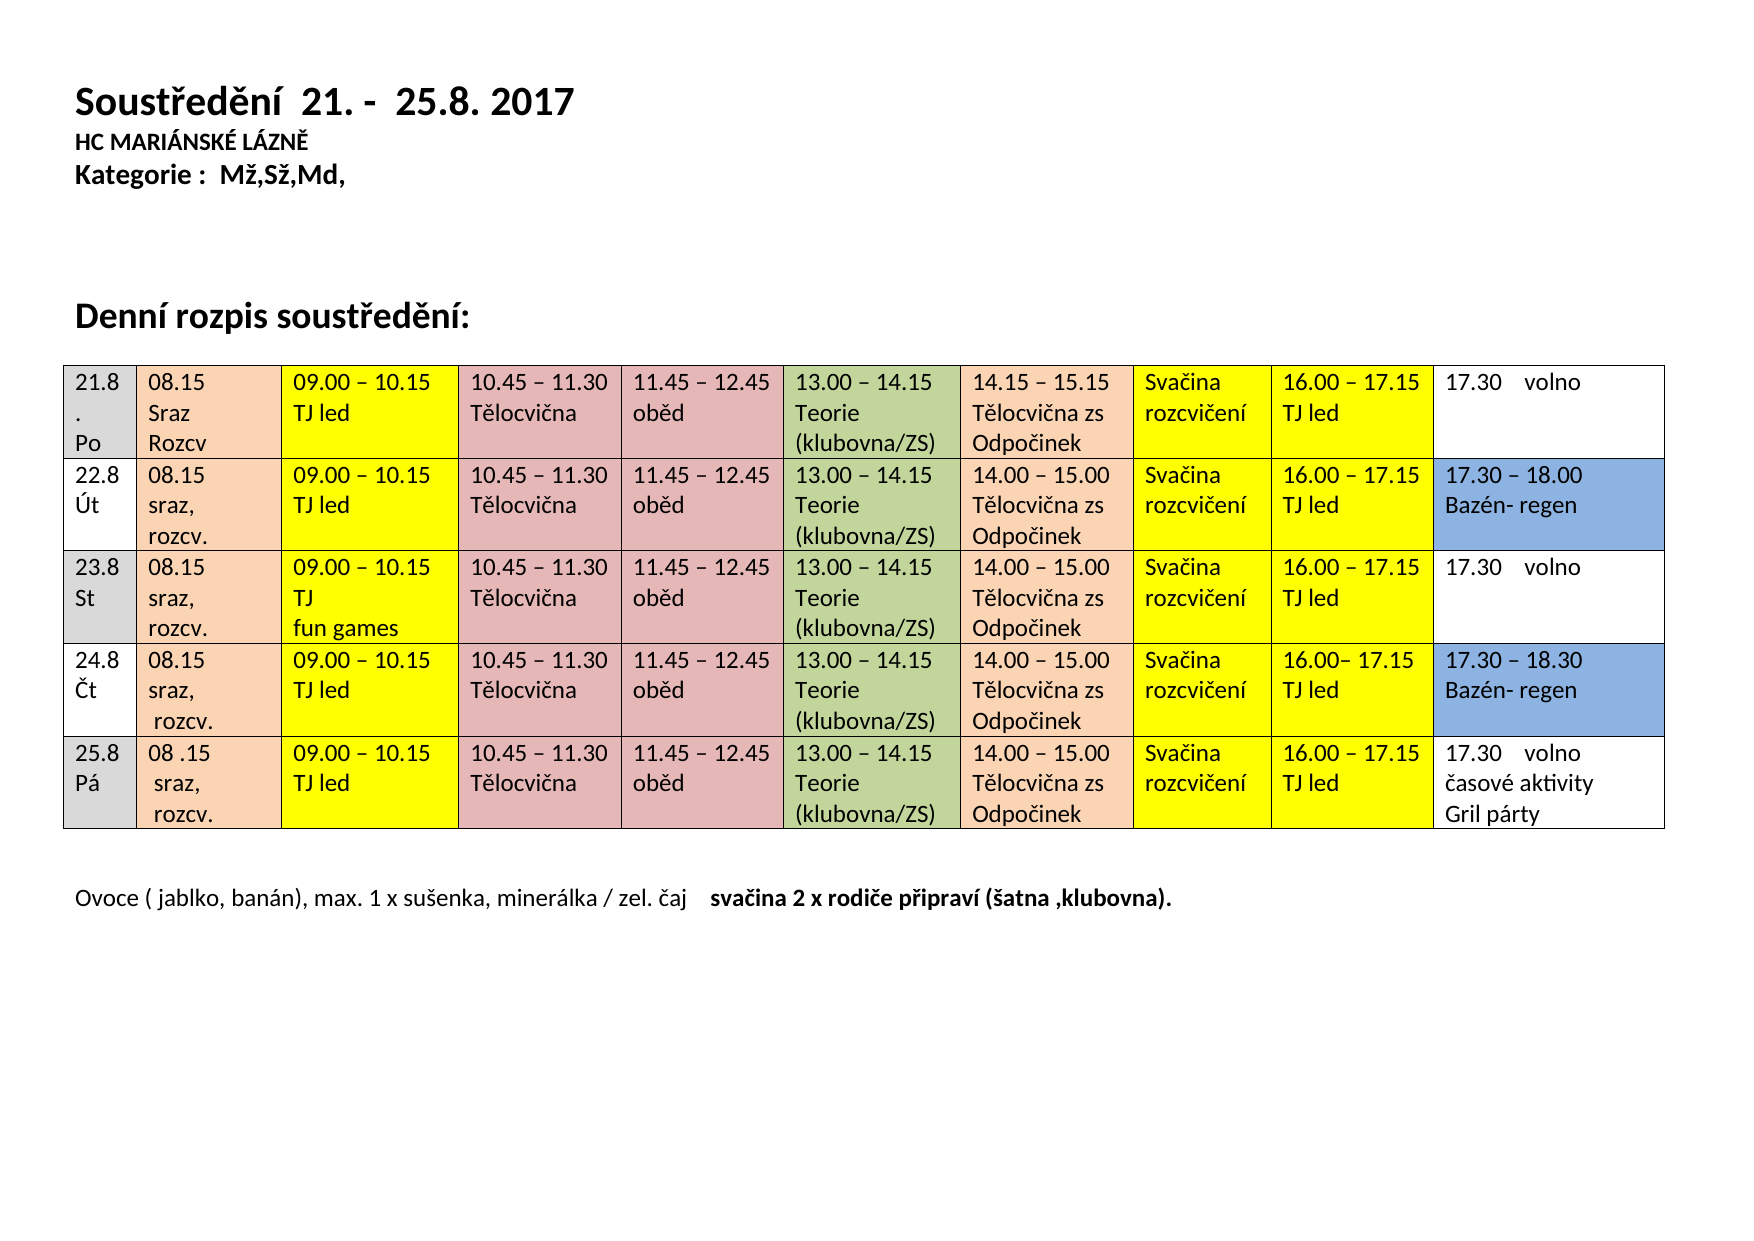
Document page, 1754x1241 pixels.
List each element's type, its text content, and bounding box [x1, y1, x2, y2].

table_cell 11.45 – 12.45 oběd [622, 644, 783, 736]
table_header 14.15 – 15.15 Tělocvična zs Odpočinek [961, 366, 1133, 458]
table_cell 24.8 Čt [64, 644, 136, 736]
table_header 16.00 – 17.15 TJ led [1272, 366, 1433, 458]
table_cell 25.8 Pá [64, 737, 136, 828]
text Ovoce ( jablko, banán), max. 1 x sušenka, minerálka / zel. čaj svačina 2 x rodiče připraví (šatna ,klubovna). [75, 883, 1679, 913]
table_cell 17.30 – 18.30 Bazén- regen [1434, 644, 1664, 736]
table_cell Svačina rozcvičení [1134, 551, 1271, 643]
table_cell 23.8 St [64, 551, 136, 643]
table_cell 14.00 – 15.00 Tělocvična zs Odpočinek [961, 459, 1133, 550]
table_cell 09.00 – 10.15 TJ led [282, 459, 458, 550]
table_cell 13.00 – 14.15 Teorie (klubovna/ZS) [784, 459, 960, 550]
table_cell 22.8 Út [64, 459, 136, 550]
table_cell 08.15 sraz, rozcv. [137, 551, 281, 643]
table_header 13.00 – 14.15 Teorie (klubovna/ZS) [784, 366, 960, 458]
table_cell 09.00 – 10.15 TJ fun games [282, 551, 458, 643]
table_cell 09.00 – 10.15 TJ led [282, 737, 458, 828]
table_cell 11.45 – 12.45 oběd [622, 737, 783, 828]
table_cell 14.00 – 15.00 Tělocvična zs Odpočinek [961, 551, 1133, 643]
table_cell 17.30 volno časové aktivity Gril párty [1434, 737, 1664, 828]
table_cell 16.00 – 17.15 TJ led [1272, 551, 1433, 643]
text HC MARIÁNSKÉ LÁZNĚ [75, 126, 1679, 156]
table_header 09.00 – 10.15 TJ led [282, 366, 458, 458]
table_cell 10.45 – 11.30 Tělocvična [459, 644, 621, 736]
table_header Svačina rozcvičení [1134, 366, 1271, 458]
table_cell 14.00 – 15.00 Tělocvična zs Odpočinek [961, 737, 1133, 828]
table_cell Svačina rozcvičení [1134, 459, 1271, 550]
text Kategorie : Mž,Sž,Md, [75, 156, 1679, 192]
table_cell 09.00 – 10.15 TJ led [282, 644, 458, 736]
table_cell 11.45 – 12.45 oběd [622, 551, 783, 643]
table_cell 16.00 – 17.15 TJ led [1272, 737, 1433, 828]
table_cell 13.00 – 14.15 Teorie (klubovna/ZS) [784, 737, 960, 828]
table_header 17.30 volno [1434, 366, 1664, 458]
table_header 08.15 Sraz Rozcv [137, 366, 281, 458]
table_cell 17.30 volno [1434, 551, 1664, 643]
table_cell 13.00 – 14.15 Teorie (klubovna/ZS) [784, 551, 960, 643]
table_cell 11.45 – 12.45 oběd [622, 459, 783, 550]
table_cell 14.00 – 15.00 Tělocvična zs Odpočinek [961, 644, 1133, 736]
table_cell 10.45 – 11.30 Tělocvična [459, 737, 621, 828]
text Denní rozpis soustředění: [75, 292, 1679, 337]
table_cell 10.45 – 11.30 Tělocvična [459, 459, 621, 550]
text Soustředění 21. - 25.8. 2017 [75, 75, 1679, 126]
table_cell 08.15 sraz, rozcv. [137, 459, 281, 550]
table_cell 08 .15 sraz, rozcv. [137, 737, 281, 828]
table_header 10.45 – 11.30 Tělocvična [459, 366, 621, 458]
table_cell 16.00 – 17.15 TJ led [1272, 459, 1433, 550]
table_cell Svačina rozcvičení [1134, 644, 1271, 736]
table_cell 17.30 – 18.00 Bazén- regen [1434, 459, 1664, 550]
table_cell 16.00– 17.15 TJ led [1272, 644, 1433, 736]
table_cell 13.00 – 14.15 Teorie (klubovna/ZS) [784, 644, 960, 736]
table_cell Svačina rozcvičení [1134, 737, 1271, 828]
table_header 11.45 – 12.45 oběd [622, 366, 783, 458]
table_header 21.8. Po [64, 366, 136, 458]
table_cell 10.45 – 11.30 Tělocvična [459, 551, 621, 643]
table_cell 08.15 sraz, rozcv. [137, 644, 281, 736]
